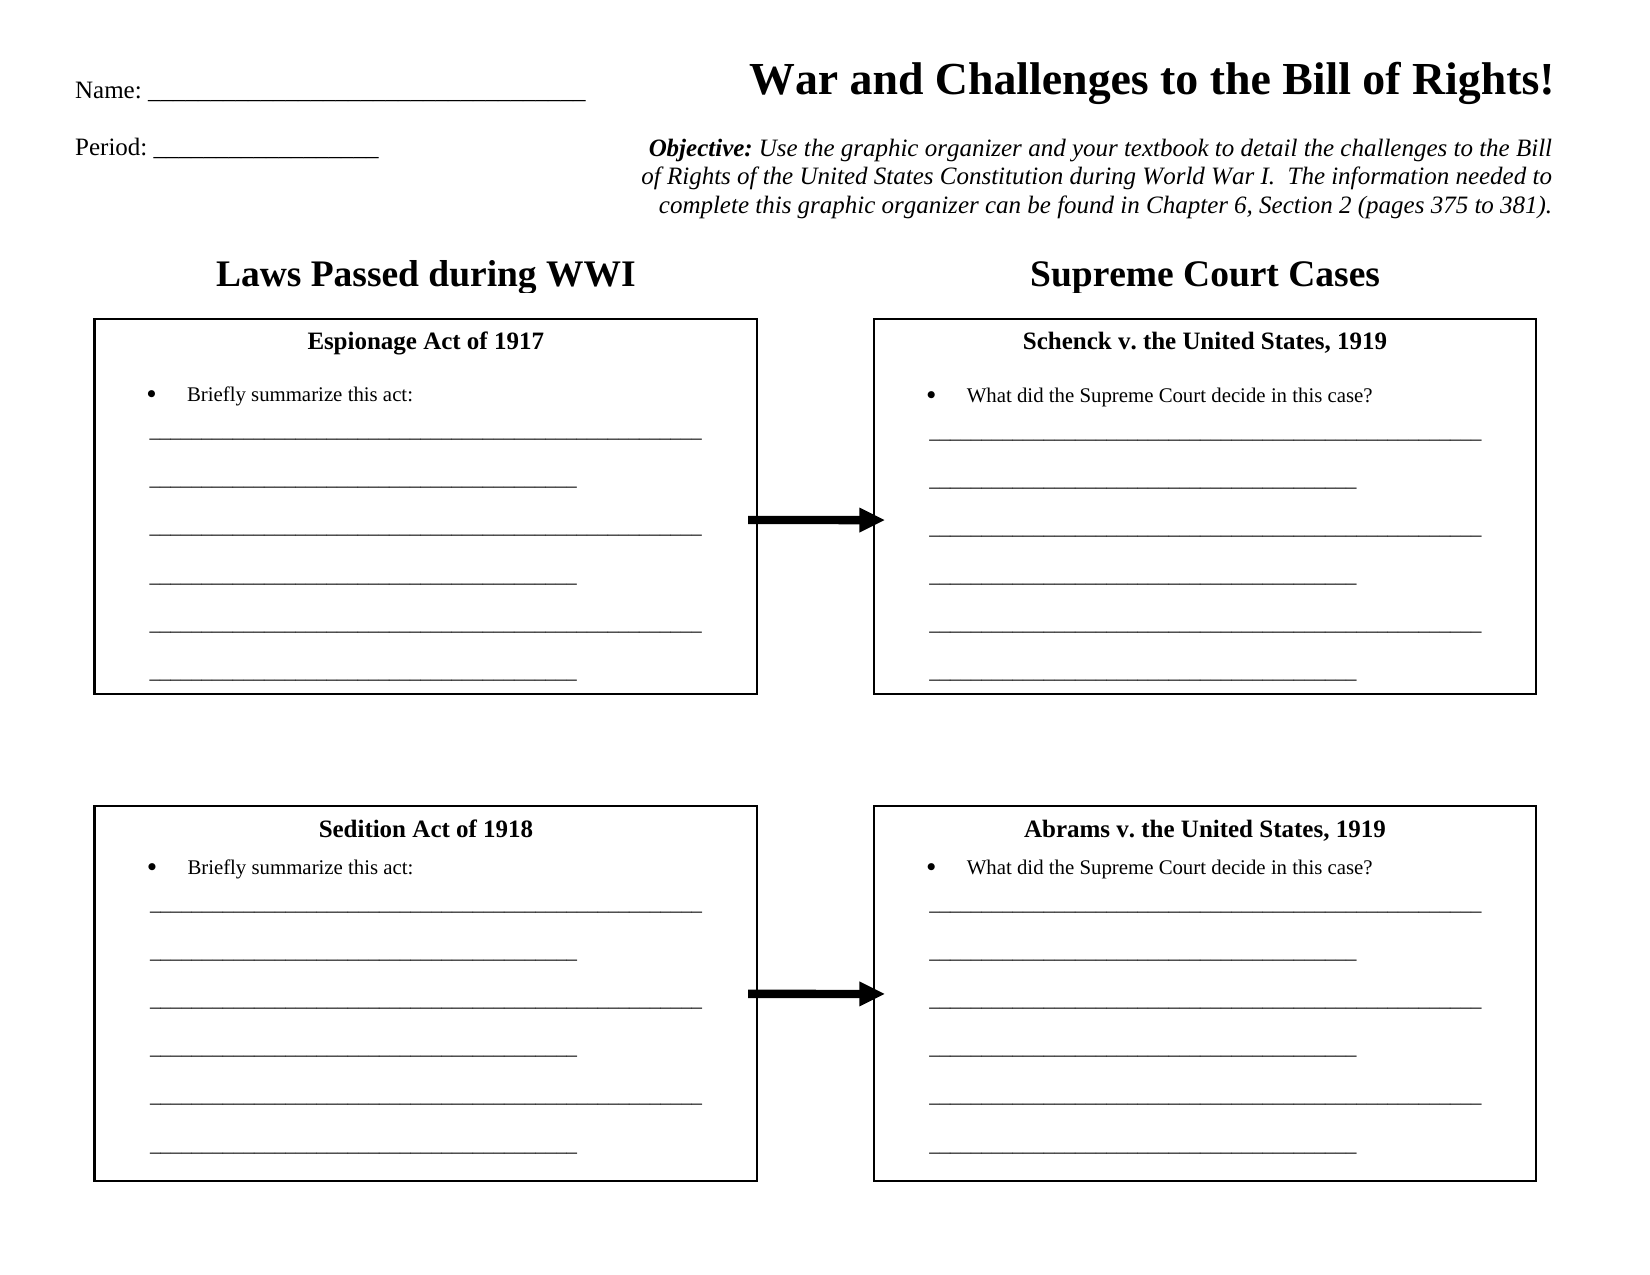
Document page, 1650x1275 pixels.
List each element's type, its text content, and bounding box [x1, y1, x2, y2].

text Name: ___________________________________ [1094, 75, 1463, 104]
text Period: __________________ [75, 132, 1575, 161]
text Name: ___________________________________ [1464, 75, 1575, 104]
text Name: ___________________________________ [75, 75, 1093, 104]
